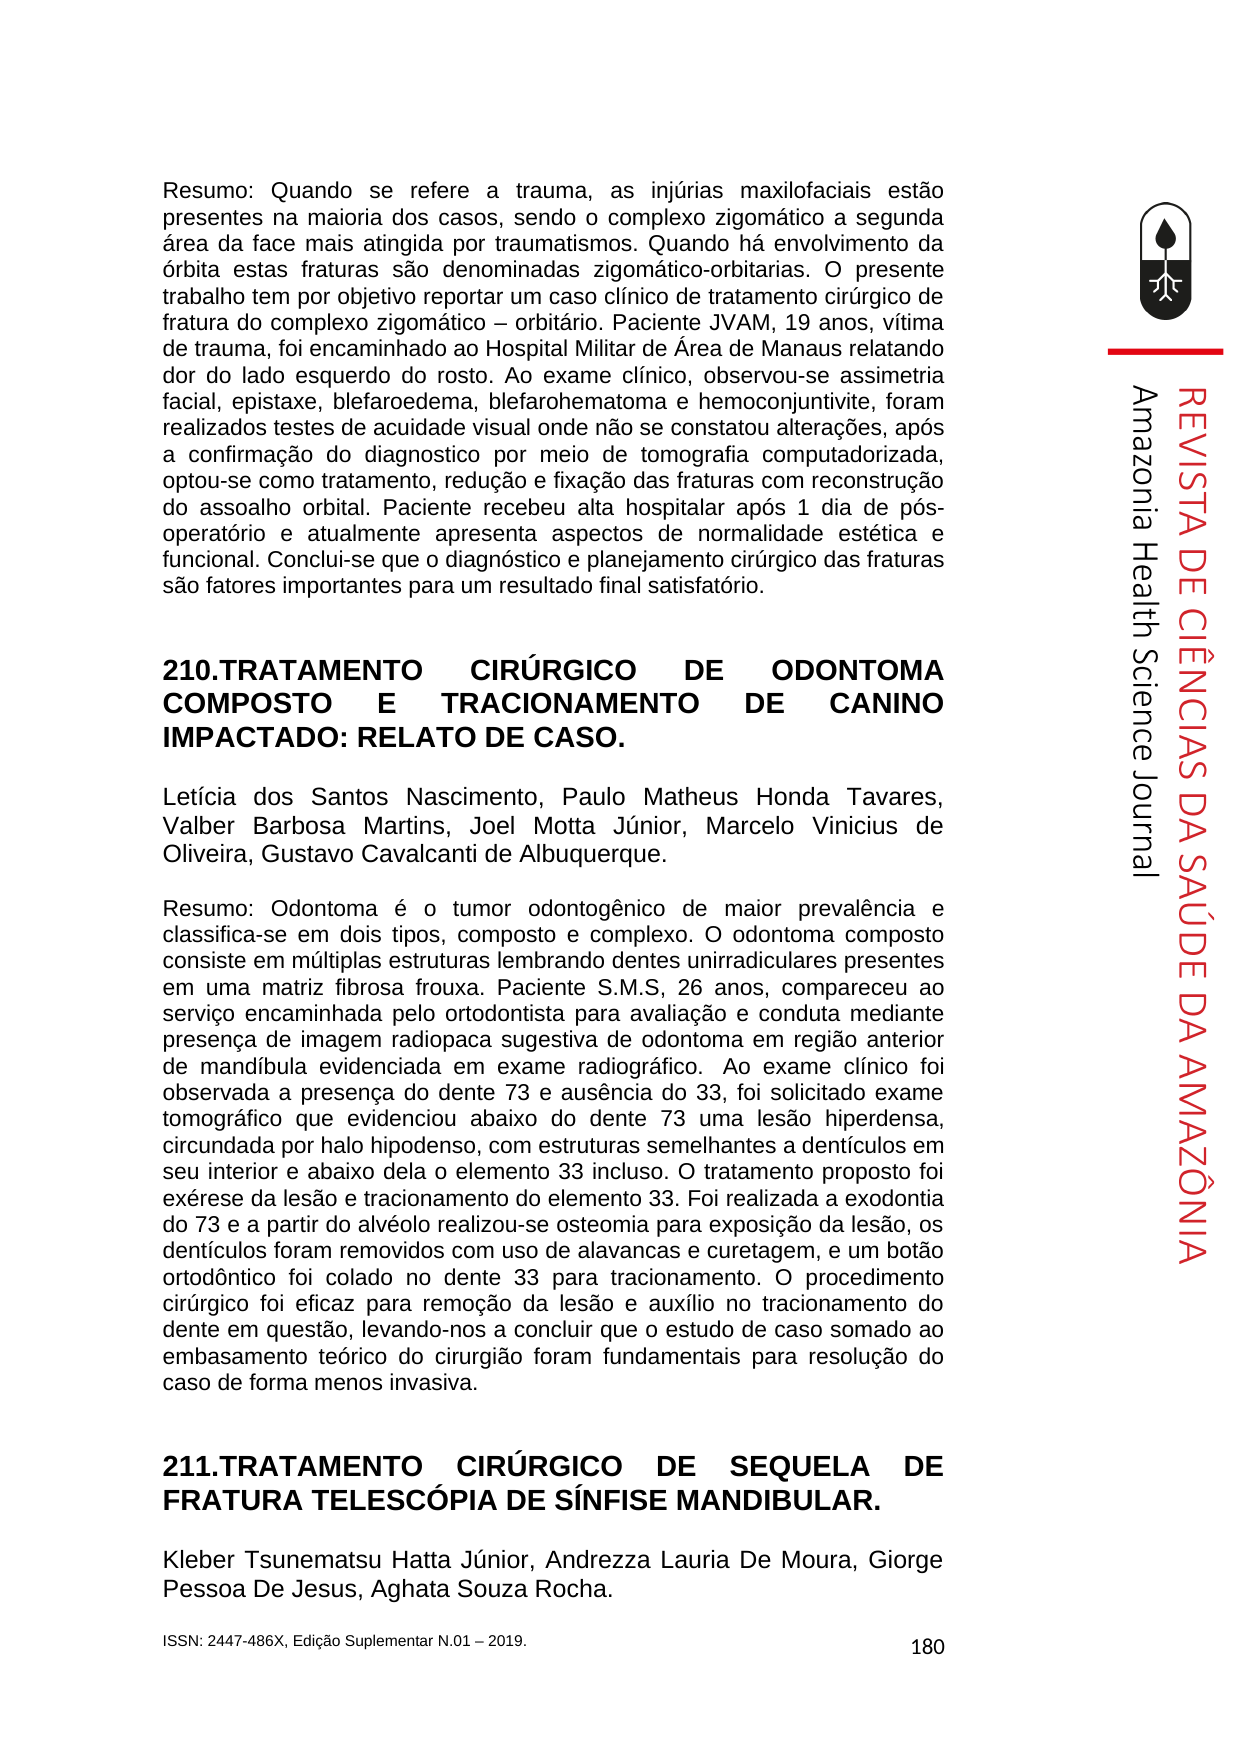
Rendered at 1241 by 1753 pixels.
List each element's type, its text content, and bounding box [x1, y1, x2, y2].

text 210.TRATAMENTO CIRÚRGICO DE ODONTOMA COMPOSTO E TRACIONAMENTO DE CANINO IMPACTADO: RELATO DE CASO. [162, 653, 945, 753]
picture [1107, 202, 1224, 1276]
text Kleber Tsunematsu Hatta Júnior, Andrezza Lauria De Moura, Giorge Pessoa De Jesus, Aghata Souza Rocha. [162, 1545, 945, 1602]
text Resumo: Odontoma é o tumor odontogênico de maior prevalência e classifica-se em dois tipos, composto e complexo. O odontoma composto consiste em múltiplas estruturas lembrando dentes unirradiculares presentes em uma matriz fibrosa frouxa. Paciente S.M.S, 26 anos, compareceu ao serviço encaminhada pelo ortodontista para avaliação e conduta mediante presença de imagem radiopaca sugestiva de odontoma em região anterior de mandíbula evidenciada em exame radiográfico. Ao exame clínico foi observada a presença do dente 73 e ausência do 33, foi solicitado exame tomográfico que evidenciou abaixo do dente 73 uma lesão hiperdensa, circundada por halo hipodenso, com estruturas semelhantes a dentículos em seu interior e abaixo dela o elemento 33 incluso. O tratamento proposto foi exérese da lesão e tracionamento do elemento 33. Foi realizada a exodontia do 73 e a partir do alvéolo realizou-se osteomia para exposição da lesão, os dentículos foram removidos com uso de alavancas e curetagem, e um botão ortodôntico foi colado no dente 33 para tracionamento. O procedimento cirúrgico foi eficaz para remoção da lesão e auxílio no tracionamento do dente em questão, levando-nos a concluir que o estudo de caso somado ao embasamento teórico do cirurgião foram fundamentais para resolução do caso de forma menos invasiva. [162, 894, 945, 1395]
text 211.TRATAMENTO CIRÚRGICO DE SEQUELA DE FRATURA TELESCÓPIA DE SÍNFISE MANDIBULAR. [162, 1449, 945, 1516]
text Letícia dos Santos Nascimento, Paulo Matheus Honda Tavares, Valber Barbosa Martins, Joel Motta Júnior, Marcelo Vinicius de Oliveira, Gustavo Cavalcanti de Albuquerque. [162, 782, 945, 868]
text Resumo: Quando se refere a trauma, as injúrias maxilofaciais estão presentes na maioria dos casos, sendo o complexo zigomático a segunda área da face mais atingida por traumatismos. Quando há envolvimento da órbita estas fraturas são denominadas zigomático-orbitarias. O presente trabalho tem por objetivo reportar um caso clínico de tratamento cirúrgico de fratura do complexo zigomático – orbitário. Paciente JVAM, 19 anos, vítima de trauma, foi encaminhado ao Hospital Militar de Área de Manaus relatando dor do lado esquerdo do rosto. Ao exame clínico, observou-se assimetria facial, epistaxe, blefaroedema, blefarohematoma e hemoconjuntivite, foram realizados testes de acuidade visual onde não se constatou alterações, após a confirmação do diagnostico por meio de tomografia computadorizada, optou-se como tratamento, redução e fixação das fraturas com reconstrução do assoalho orbital. Paciente recebeu alta hospitalar após 1 dia de pós-operatório e atualmente apresenta aspectos de normalidade estética e funcional. Conclui-se que o diagnóstico e planejamento cirúrgico das fraturas são fatores importantes para um resultado final satisfatório. [162, 177, 945, 599]
